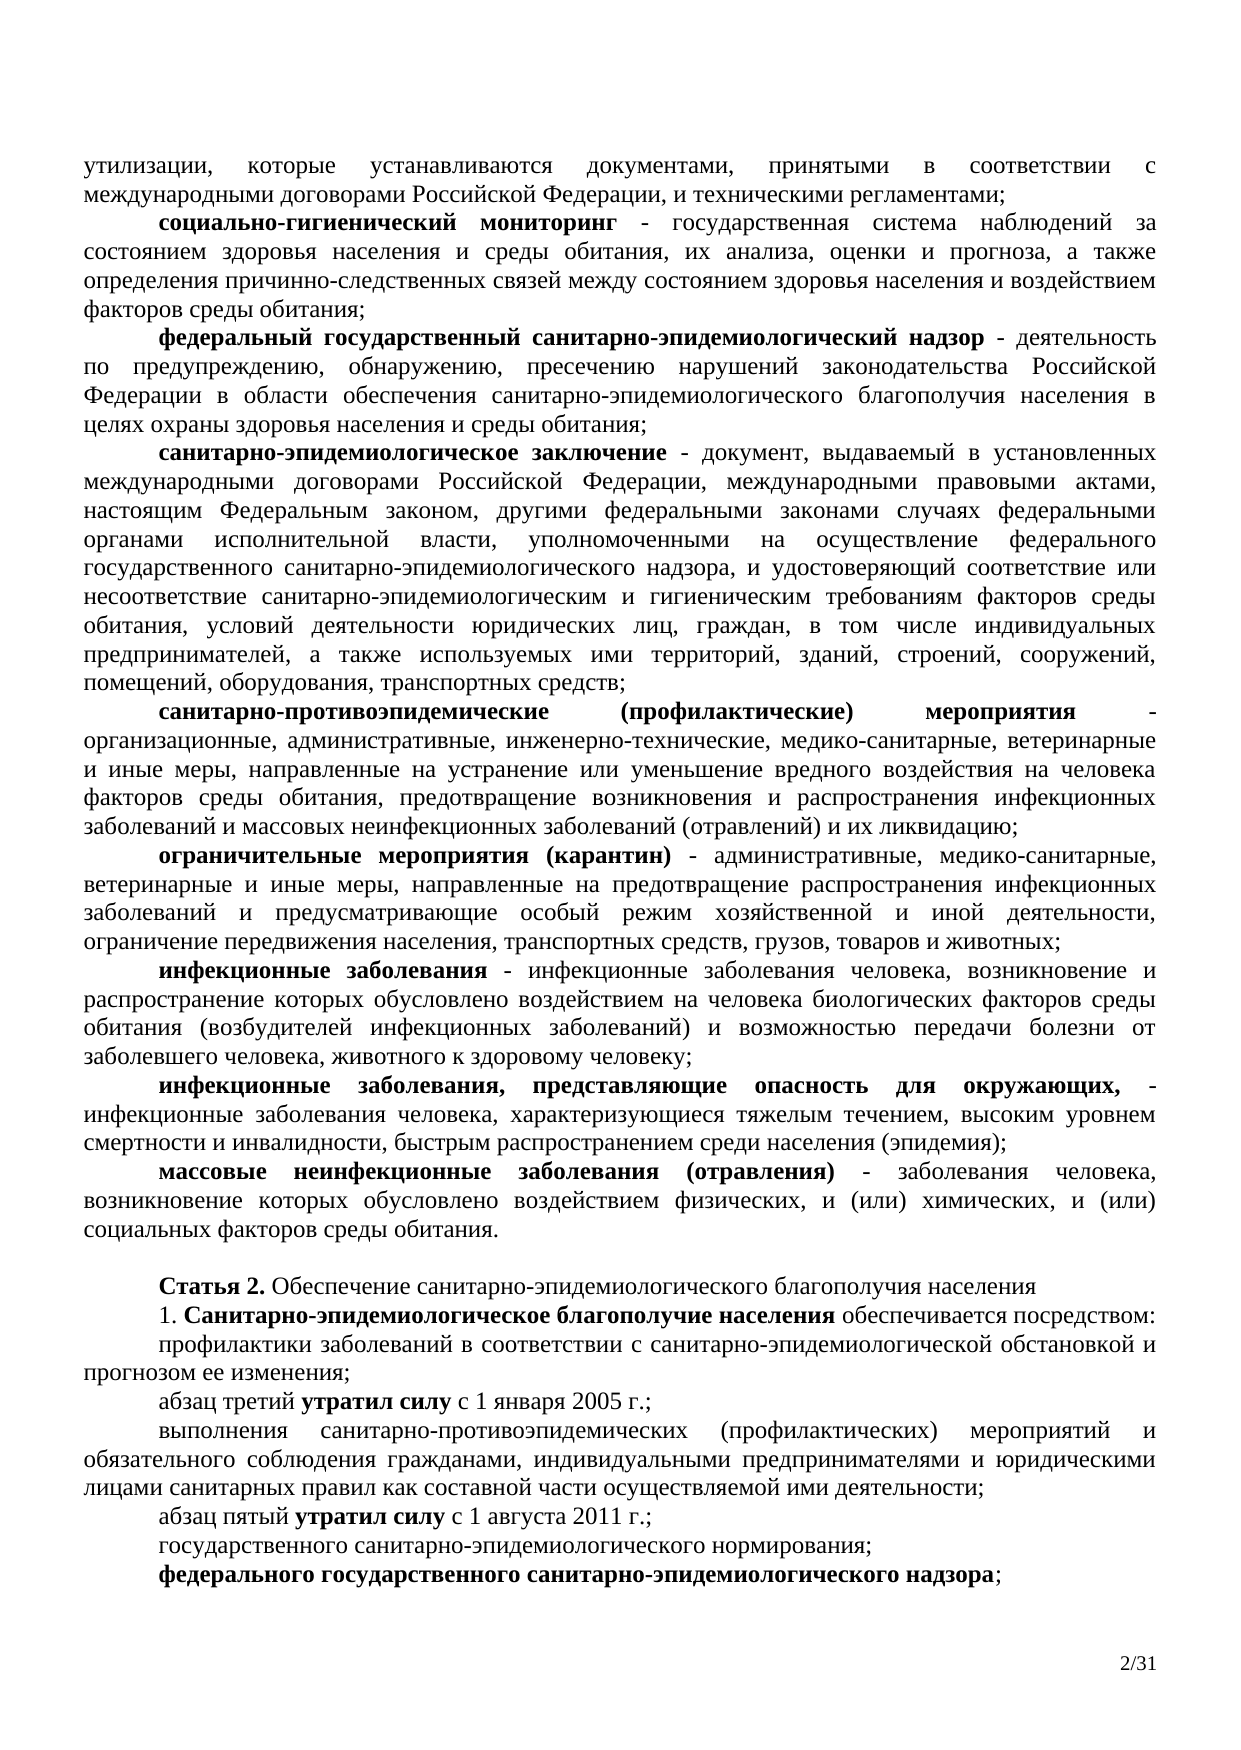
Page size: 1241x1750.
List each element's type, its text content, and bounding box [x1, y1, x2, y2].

text выполнения санитарно-противоэпидемических (профилактических) мероприятий и обязательного соблюдения гражданами, индивидуальными предпринимателями и юридическими лицами санитарных правил как составной части осуществляемой ими деятельности; [83, 1415, 1157, 1501]
text федерального государственного санитарно-эпидемиологического надзора; [83, 1559, 1157, 1587]
text Статья 2. Обеспечение санитарно-эпидемиологического благополучия населения [158, 1271, 1157, 1300]
text массовые неинфекционные заболевания (отравления) - заболевания человека, возникновение которых обусловлено воздействием физических, и (или) химических, и (или) социальных факторов среды обитания. [83, 1156, 1157, 1242]
text государственного санитарно-эпидемиологического нормирования; [83, 1530, 1157, 1559]
text санитарно-эпидемиологическое заключение - документ, выдаваемый в установленных международными договорами Российской Федерации, международными правовыми актами, настоящим Федеральным законом, другими федеральными законами случаях федеральными органами исполнительной власти, уполномоченными на осуществление федерального государственного санитарно-эпидемиологического надзора, и удостоверяющий соответствие или несоответствие санитарно-эпидемиологическим и гигиеническим требованиям факторов среды обитания, условий деятельности юридических лиц, граждан, в том числе индивидуальных предпринимателей, а также используемых ими территорий, зданий, строений, сооружений, помещений, оборудования, транспортных средств; [83, 437, 1157, 696]
text абзац третий утратил силу с 1 января 2005 г.; [83, 1386, 1157, 1415]
text абзац пятый утратил силу с 1 августа 2011 г.; [83, 1501, 1157, 1530]
text профилактики заболеваний в соответствии с санитарно-эпидемиологической обстановкой и прогнозом ее изменения; [83, 1329, 1157, 1386]
text социально-гигиенический мониторинг - государственная система наблюдений за состоянием здоровья населения и среды обитания, их анализа, оценки и прогноза, а также определения причинно-следственных связей между состоянием здоровья населения и воздействием факторов среды обитания; [83, 207, 1157, 322]
text инфекционные заболевания - инфекционные заболевания человека, возникновение и распространение которых обусловлено воздействием на человека биологических факторов среды обитания (возбудителей инфекционных заболеваний) и возможностью передачи болезни от заболевшего человека, животного к здоровому человеку; [83, 955, 1157, 1070]
text федеральный государственный санитарно-эпидемиологический надзор - деятельность по предупреждению, обнаружению, пресечению нарушений законодательства Российской Федерации в области обеспечения санитарно-эпидемиологического благополучия населения в целях охраны здоровья населения и среды обитания; [83, 322, 1157, 437]
text 1. Санитарно-эпидемиологическое благополучие населения обеспечивается посредством: [83, 1300, 1157, 1329]
text санитарно-противоэпидемические (профилактические) мероприятия - организационные, административные, инженерно-технические, медико-санитарные, ветеринарные и иные меры, направленные на устранение или уменьшение вредного воздействия на человека факторов среды обитания, предотвращение возникновения и распространения инфекционных заболеваний и массовых неинфекционных заболеваний (отравлений) и их ликвидацию; [83, 696, 1157, 840]
text ограничительные мероприятия (карантин) - административные, медико-санитарные, ветеринарные и иные меры, направленные на предотвращение распространения инфекционных заболеваний и предусматривающие особый режим хозяйственной и иной деятельности, ограничение передвижения населения, транспортных средств, грузов, товаров и животных; [83, 840, 1157, 955]
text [83, 150, 1157, 207]
text инфекционные заболевания, представляющие опасность для окружающих, - инфекционные заболевания человека, характеризующиеся тяжелым течением, высоким уровнем смертности и инвалидности, быстрым распространением среди населения (эпидемия); [83, 1070, 1157, 1156]
